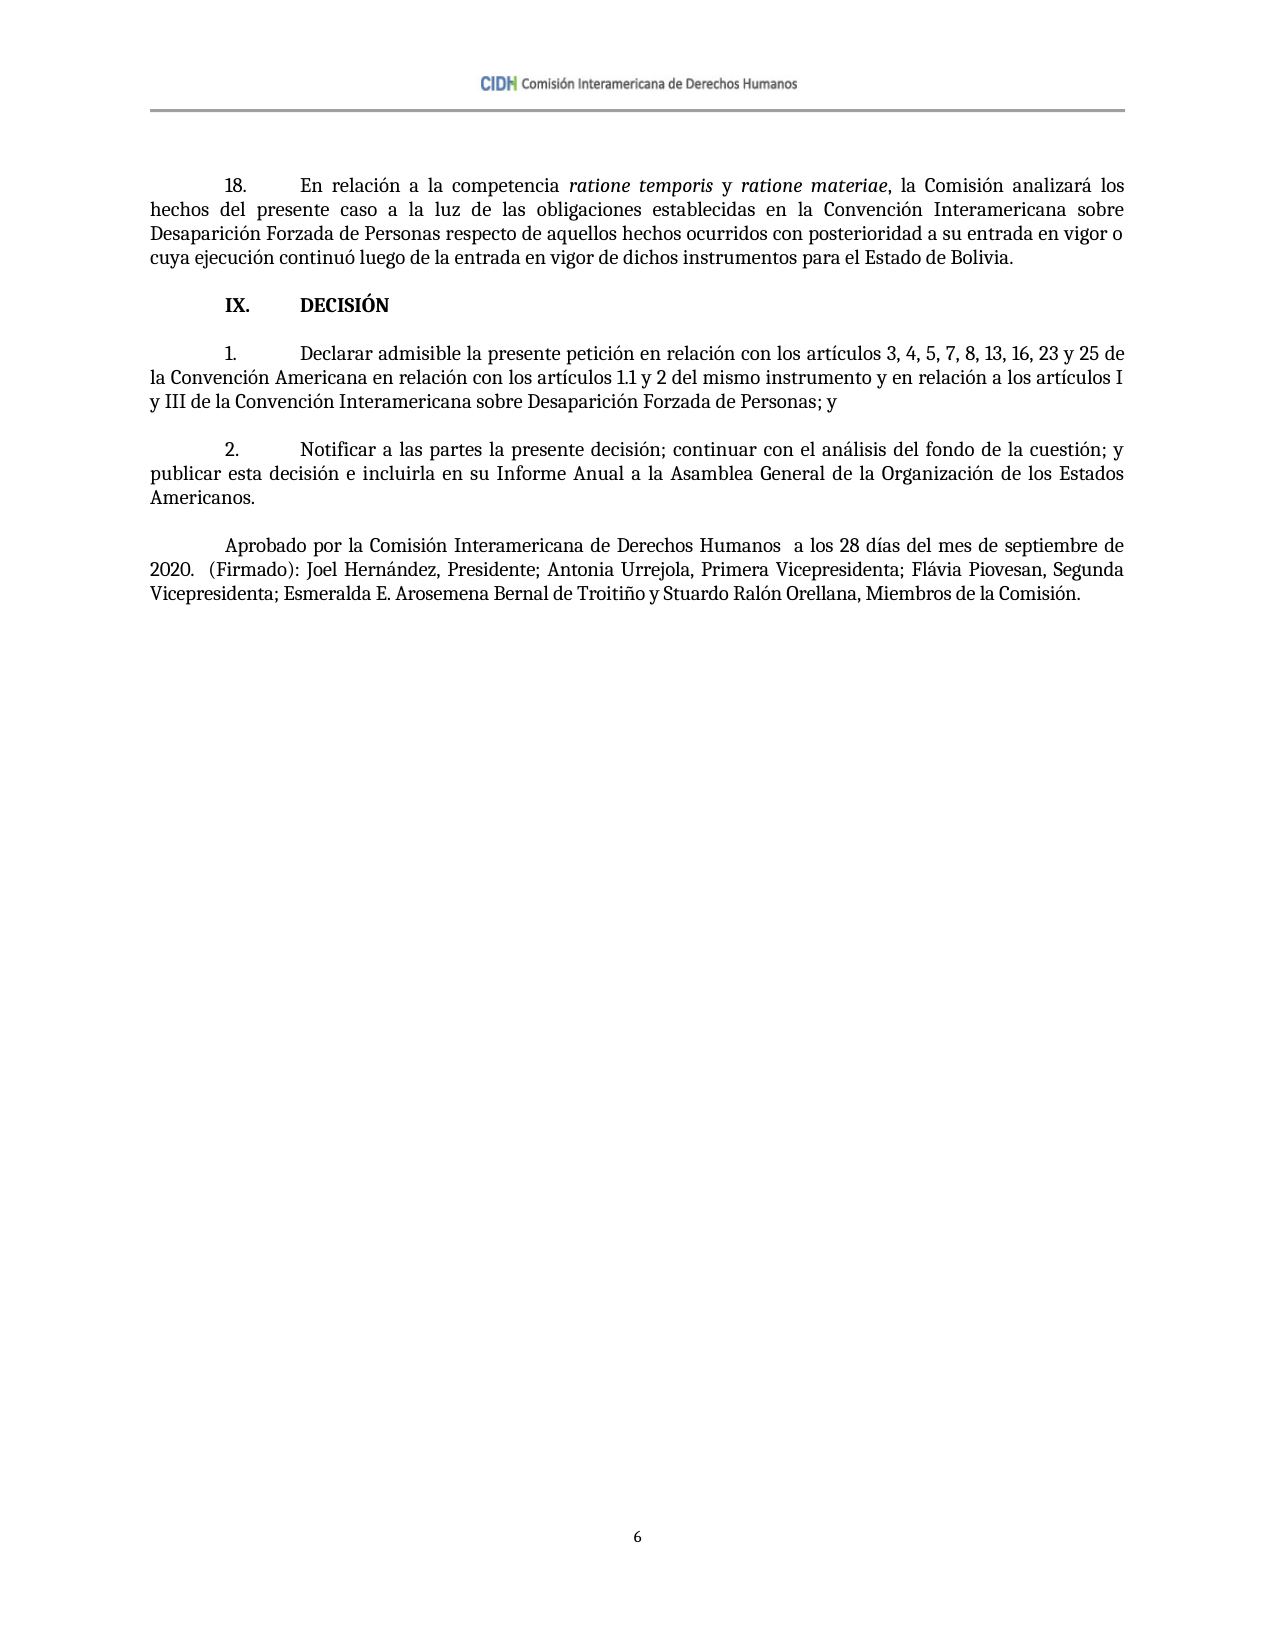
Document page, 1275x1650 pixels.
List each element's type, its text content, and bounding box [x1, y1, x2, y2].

list En relación a la competencia ratione temporis y ratione materiae, la Comisión analizará los hechos del presente caso a la luz de las obligaciones establecidas en la Convención Interamericana sobre Desaparición Forzada de Personas respecto de aquellos hechos ocurridos con posterioridad a su entrada en vigor o cuya ejecución continuó luego de la entrada en vigor de dichos instrumentos para el Estado de Bolivia. [150, 174, 1125, 270]
list Declarar admisible la presente petición en relación con los artículos 3, 4, 5, 7, 8, 13, 16, 23 y 25 de la Convención Americana en relación con los artículos 1.1 y 2 del mismo instrumento y en relación a los artículos I y III de la Convención Interamericana sobre Desaparición Forzada de Personas; y [150, 342, 1125, 414]
picture [475, 75, 800, 93]
list Notificar a las partes la presente decisión; continuar con el análisis del fondo de la cuestión; y publicar esta decisión e incluirla en su Informe Anual a la Asamblea General de la Organización de los Estados Americanos. [150, 438, 1125, 509]
text Aprobado por la Comisión Interamericana de Derechos Humanos a los 28 días del mes de septiembre de 2020. (Firmado): Joel Hernández, Presidente; Antonia Urrejola, Primera Vicepresidenta; Flávia Piovesan, Segunda Vicepresidenta; Esmeralda E. Arosemena Bernal de Troitiño y Stuardo Ralón Orellana, Miembros de la Comisión. [150, 533, 1125, 605]
list DECISIÓN [225, 294, 1125, 318]
